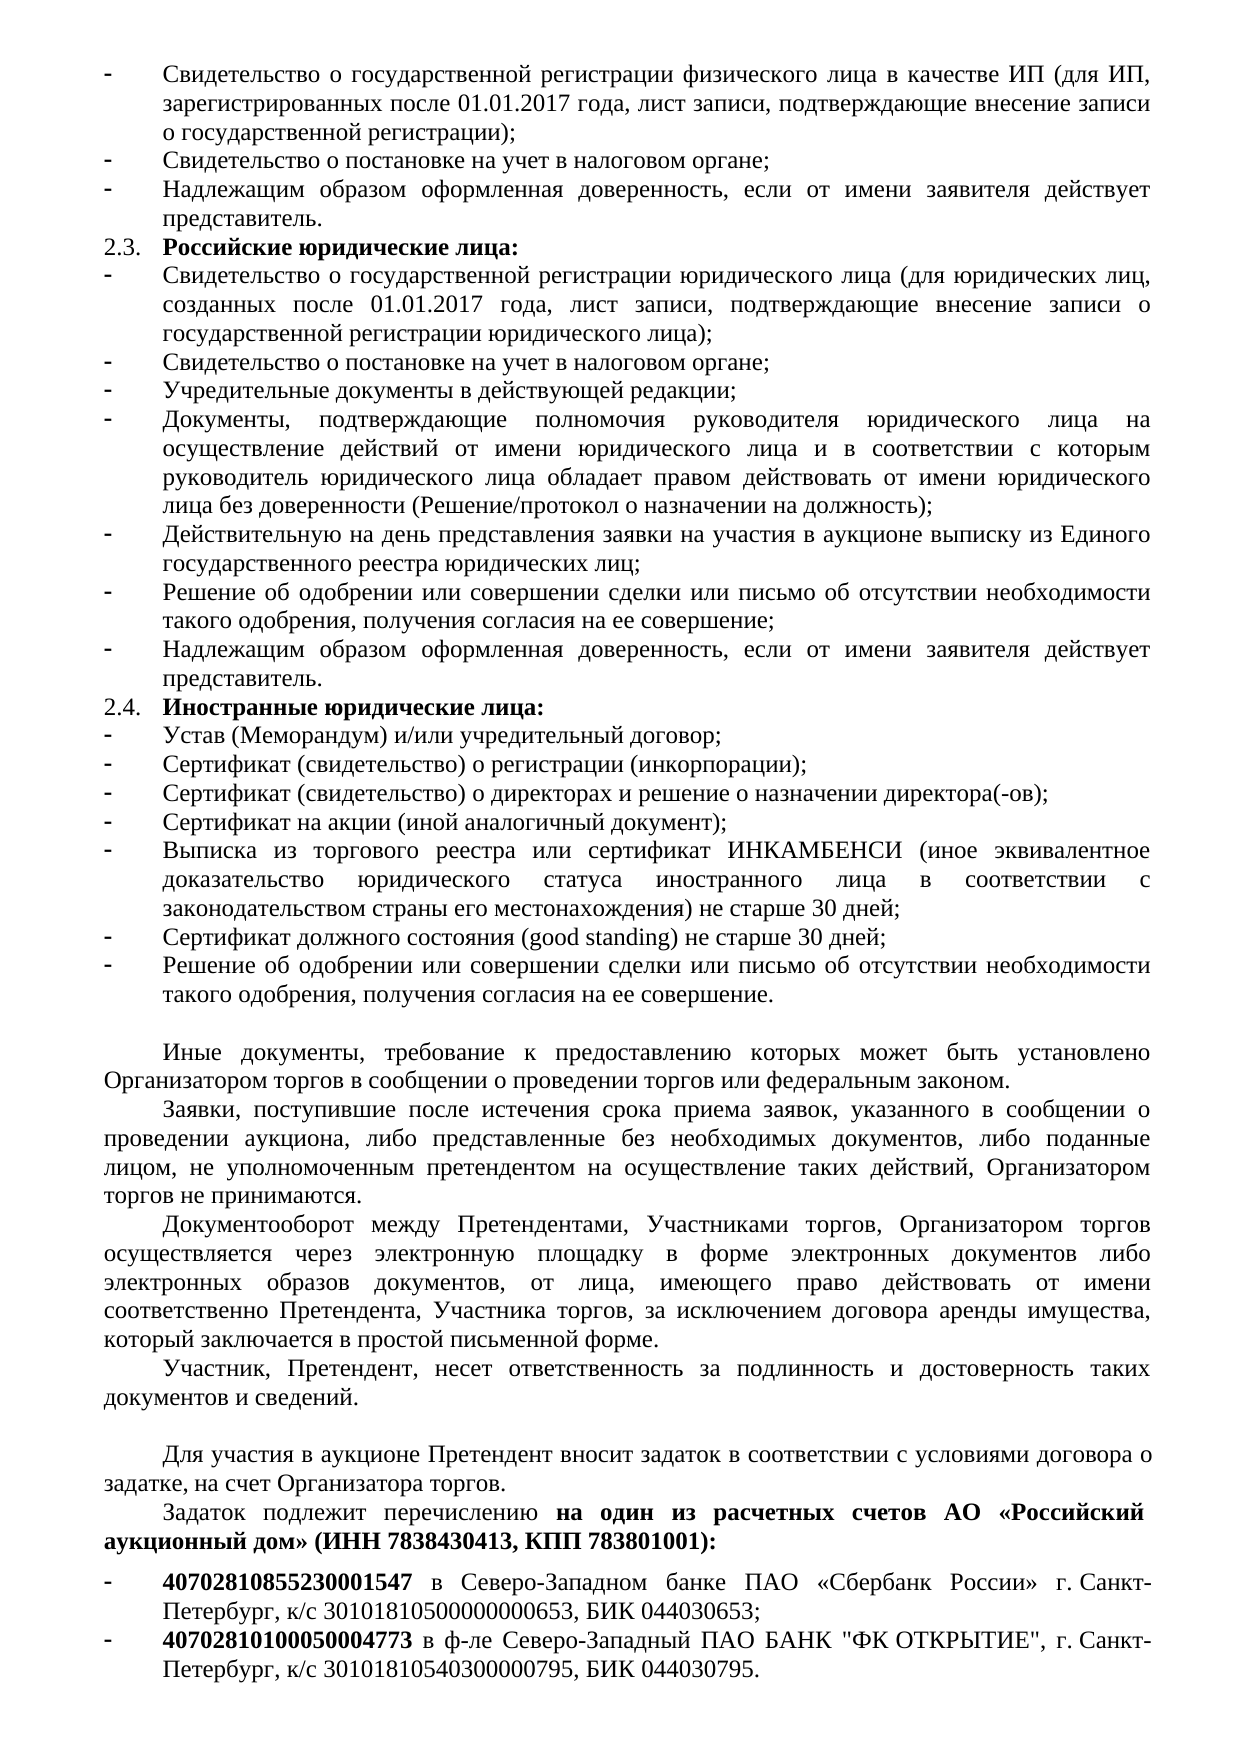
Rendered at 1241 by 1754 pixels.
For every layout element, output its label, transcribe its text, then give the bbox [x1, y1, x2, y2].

list Свидетельство о постановке на учет в налоговом органе; [103, 347, 1152, 375]
list 40702810855230001547 в Северо-Западном банке ПАО «Сбербанк России» г. Санкт-Петербург, к/с 30101810500000000653, БИК 044030653; [103, 1567, 1152, 1625]
list Устав (Меморандум) и/или учредительный договор; [103, 720, 1152, 749]
text Иные документы, требование к предоставлению которых может быть установлено Организатором торгов в сообщении о проведении торгов или федеральным законом. [103, 1037, 1152, 1094]
list Свидетельство о государственной регистрации физического лица в качестве ИП (для ИП, зарегистрированных после 01.01.2017 года, лист записи, подтверждающие внесение записи о государственной регистрации); [103, 59, 1152, 145]
list Сертификат (свидетельство) о директорах и решение о назначении директора(-ов); [103, 778, 1152, 807]
text Заявки, поступившие после истечения срока приема заявок, указанного в сообщении о проведении аукциона, либо представленные без необходимых документов, либо поданные лицом, не уполномоченным претендентом на осуществление таких действий, Организатором торгов не принимаются. [103, 1094, 1152, 1209]
list Сертификат должного состояния (good standing) не старше 30 дней; [103, 922, 1152, 950]
list Иностранные юридические лица: [103, 692, 1152, 720]
list Свидетельство о государственной регистрации юридического лица (для юридических лиц, созданных после 01.01.2017 года, лист записи, подтверждающие внесение записи о государственной регистрации юридического лица); [103, 260, 1152, 347]
text Для участия в аукционе Претендент вносит задаток в соответствии с условиями договора о задатке, на счет Организатора торгов. [103, 1439, 1154, 1497]
list Выписка из торгового реестра или сертификат ИНКАМБЕНСИ (иное эквивалентное доказательство юридического статуса иностранного лица в соответствии с законодательством страны его местонахождения) не старше 30 дней; [103, 835, 1152, 922]
list 40702810100050004773 в ф-ле Северо-Западный ПАО БАНК "ФК ОТКРЫТИЕ", г. Санкт-Петербург, к/с 30101810540300000795, БИК 044030795. [103, 1625, 1152, 1682]
list Российские юридические лица: [103, 232, 1152, 260]
list Надлежащим образом оформленная доверенность, если от имени заявителя действует представитель. [103, 634, 1152, 692]
list Действительную на день представления заявки на участия в аукционе выписку из Единого государственного реестра юридических лиц; [103, 519, 1152, 577]
list Решение об одобрении или совершении сделки или письмо об отсутствии необходимости такого одобрения, получения согласия на ее совершение; [103, 577, 1152, 634]
list Надлежащим образом оформленная доверенность, если от имени заявителя действует представитель. [103, 174, 1152, 232]
text Задаток подлежит перечислению на один из расчетных счетов АО «Российский аукционный дом» (ИНН 7838430413, КПП 783801001): [103, 1497, 1145, 1555]
list Документы, подтверждающие полномочия руководителя юридического лица на осуществление действий от имени юридического лица и в соответствии с которым руководитель юридического лица обладает правом действовать от имени юридического лица без доверенности (Решение/протокол о назначении на должность); [103, 404, 1152, 519]
text Документооборот между Претендентами, Участниками торгов, Организатором торгов осуществляется через электронную площадку в форме электронных документов либо электронных образов документов, от лица, имеющего право действовать от имени соответственно Претендента, Участника торгов, за исключением договора аренды имущества, который заключается в простой письменной форме. [103, 1209, 1152, 1353]
list Сертификат (свидетельство) о регистрации (инкорпорации); [103, 749, 1152, 778]
list Сертификат на акции (иной аналогичный документ); [103, 807, 1152, 835]
text Участник, Претендент, несет ответственность за подлинность и достоверность таких документов и сведений. [103, 1353, 1152, 1410]
list Свидетельство о постановке на учет в налоговом органе; [103, 145, 1152, 174]
list Учредительные документы в действующей редакции; [103, 375, 1152, 404]
list Решение об одобрении или совершении сделки или письмо об отсутствии необходимости такого одобрения, получения согласия на ее совершение. [103, 950, 1152, 1008]
